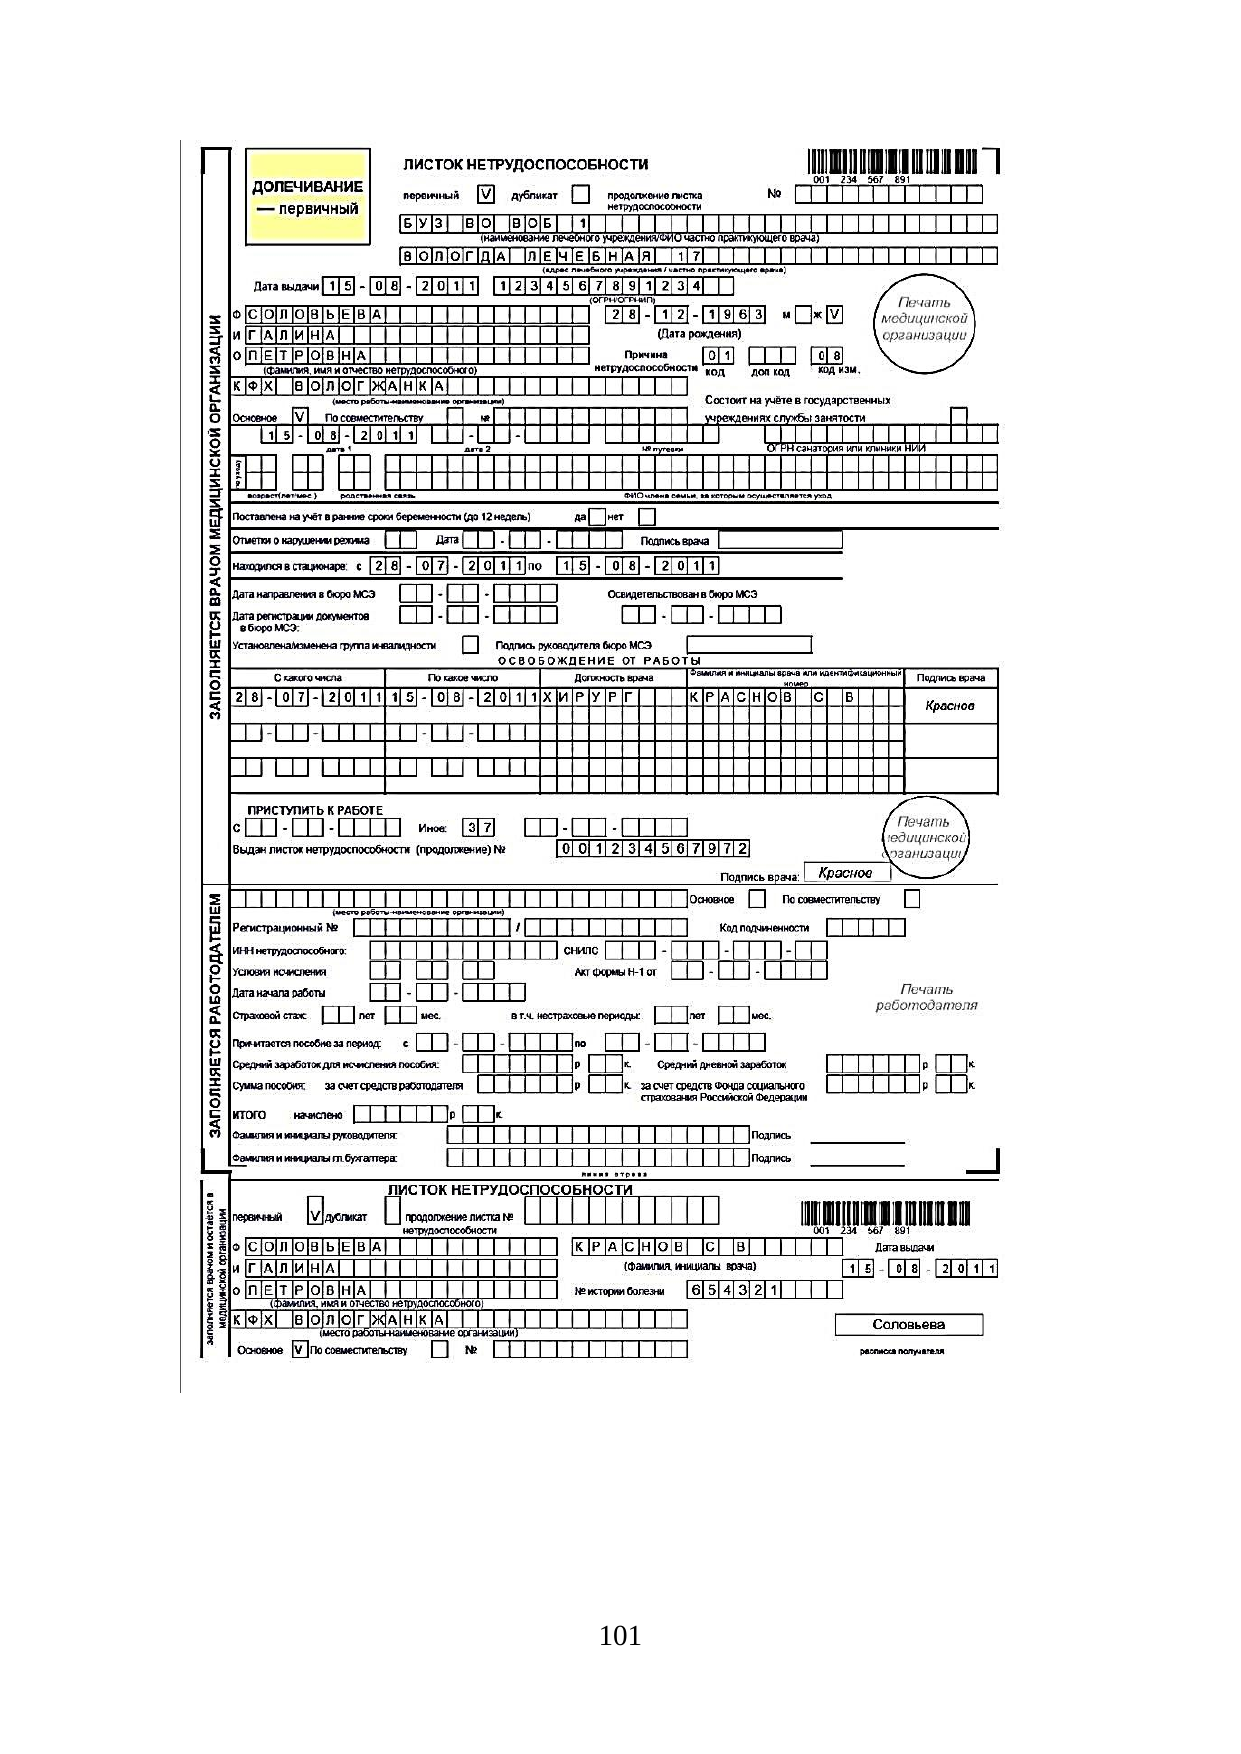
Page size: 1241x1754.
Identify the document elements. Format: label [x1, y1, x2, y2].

picture [180, 140, 1069, 1393]
